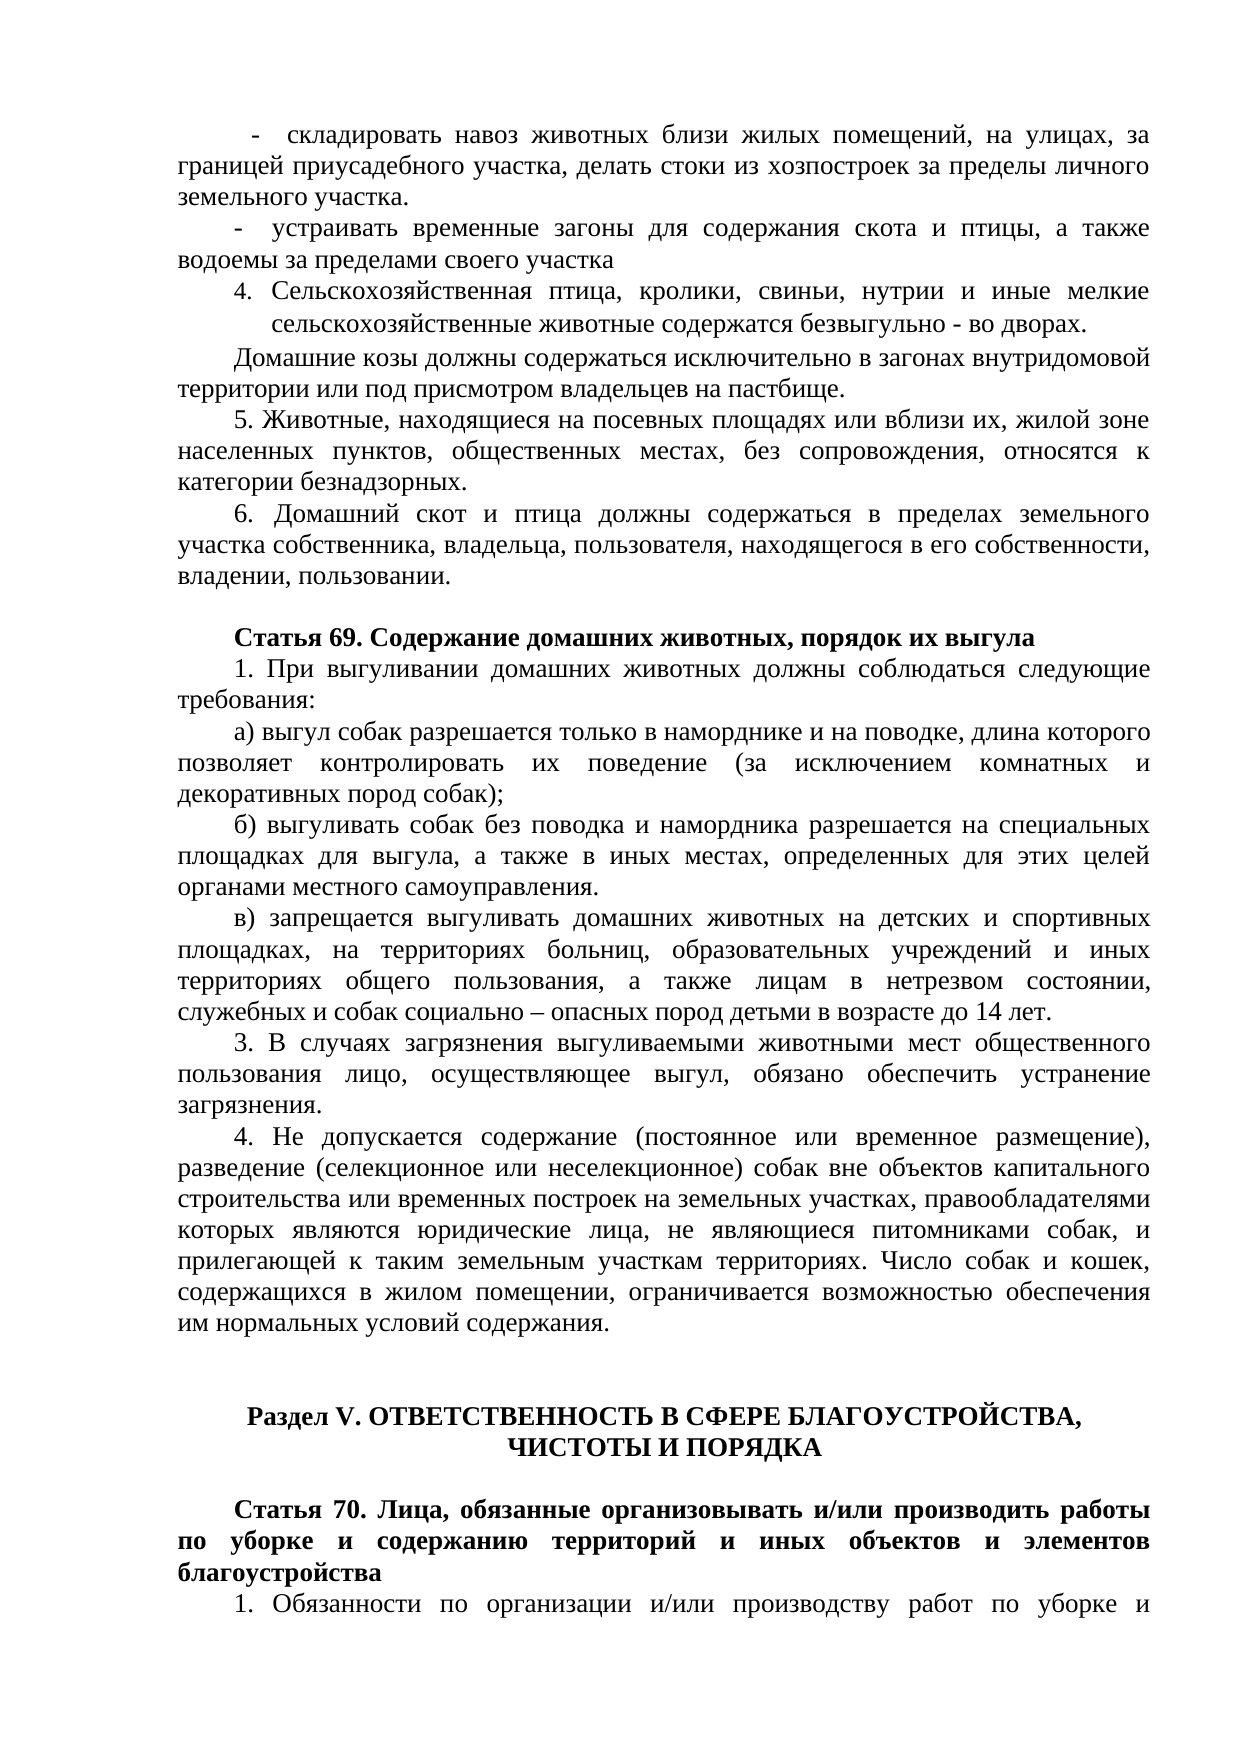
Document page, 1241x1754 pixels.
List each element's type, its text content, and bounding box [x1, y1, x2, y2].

text 3. В случаях загрязнения выгуливаемыми животными мест общественного пользования лицо, осуществляющее выгул, обязано обеспечить устранение загрязнения. [177, 1026, 1152, 1119]
text 4. Не допускается содержание (постоянное или временное размещение), разведение (селекционное или неселекционное) собак вне объектов капитального строительства или временных построек на земельных участках, правообладателями которых являются юридические лица, не являющиеся питомниками собак, и прилегающей к таким земельным участкам территориях. Число собак и кошек, содержащихся в жилом помещении, ограничивается возможностью обеспечения им нормальных условий содержания. [177, 1119, 1152, 1338]
list Сельскохозяйственная птица, кролики, свиньи, нутрии и иные мелкие сельскохозяйственные животные содержатся безвыгульно - во дворах. [233, 274, 1151, 338]
text 5. Животные, находящиеся на посевных площадях или вблизи их, жилой зоне населенных пунктов, общественных местах, без сопровождения, относятся к категории безнадзорных. [177, 403, 1151, 497]
text 6. Домашний скот и птица должны содержаться в пределах земельного участка собственника, владельца, пользователя, находящегося в его собственности, владении, пользовании. [177, 497, 1151, 590]
text 1. При выгуливании домашних животных должны соблюдаться следующие требования: [177, 652, 1152, 715]
text Статья 70. Лица, обязанные организовывать и/или производить работы по уборке и содержанию территорий и иных объектов и элементов благоустройства [177, 1493, 1152, 1587]
text Статья 69. Содержание домашних животных, порядок их выгула [177, 621, 1152, 652]
text ЧИСТОТЫ И ПОРЯДКА [177, 1431, 1152, 1462]
text - складировать навоз животных близи жилых помещений, на улицах, за границей приусадебного участка, делать стоки из хозпостроек за пределы личного земельного участка. [177, 118, 1151, 212]
text б) выгуливать собак без поводка и намордника разрешается на специальных площадках для выгула, а также в иных местах, определенных для этих целей органами местного самоуправления. [177, 808, 1152, 902]
text Раздел V. ОТВЕТСТВЕННОСТЬ В СФЕРЕ БЛАГОУСТРОЙСТВА, [177, 1400, 1152, 1431]
text Домашние козы должны содержаться исключительно в загонах внутридомовой территории или под присмотром владельцев на пастбище. [177, 341, 1151, 403]
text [177, 1587, 1152, 1618]
text а) выгул собак разрешается только в наморднике и на поводке, длина которого позволяет контролировать их поведение (за исключением комнатных и декоративных пород собак); [177, 715, 1152, 808]
text в) запрещается выгуливать домашних животных на детских и спортивных площадках, на территориях больниц, образовательных учреждений и иных территориях общего пользования, а также лицам в нетрезвом состоянии, служебных и собак социально – опасных пород детьми в возрасте до 14 лет. [177, 902, 1152, 1026]
text - устраивать временные загоны для содержания скота и птицы, а также водоемы за пределами своего участка [177, 212, 1152, 274]
